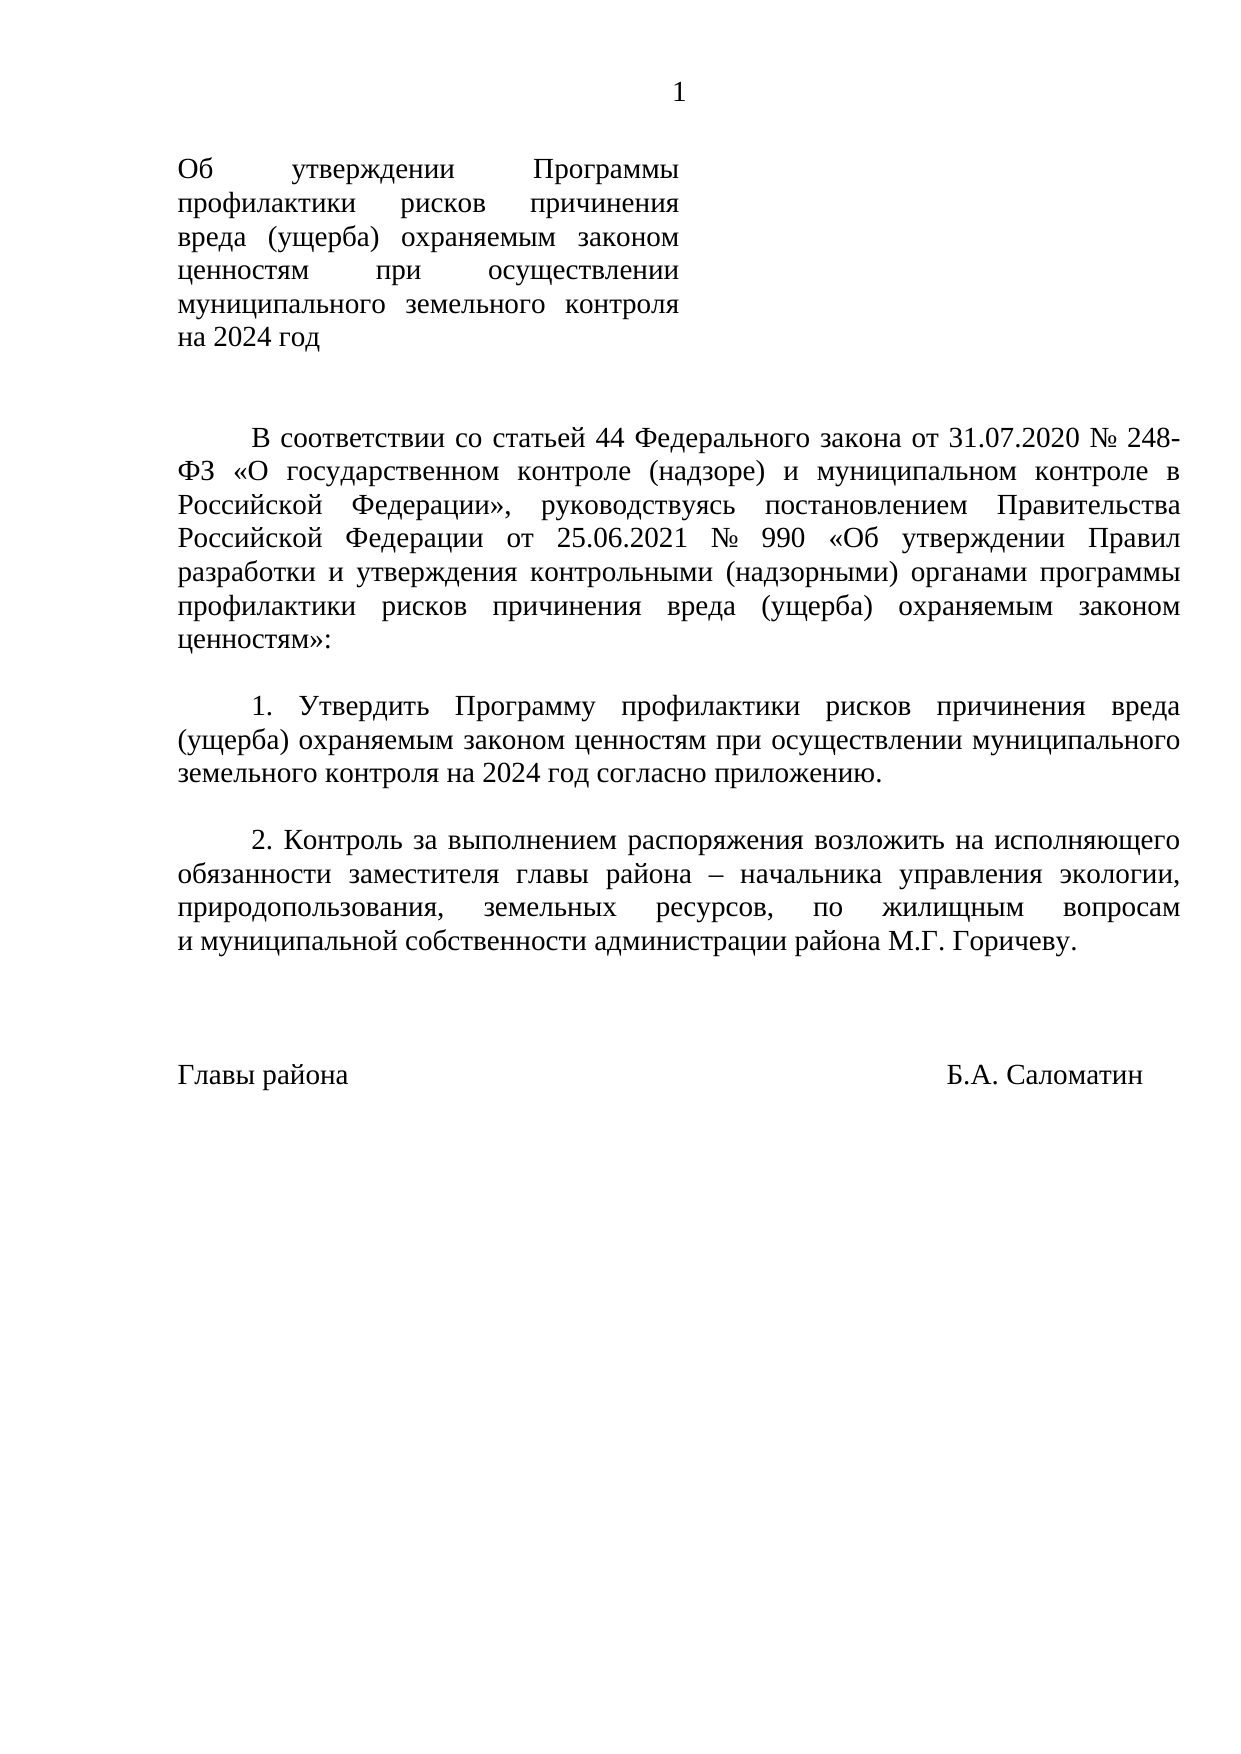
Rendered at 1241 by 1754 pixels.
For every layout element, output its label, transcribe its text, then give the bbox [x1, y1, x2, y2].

text Об утверждении Программы профилактики рисков причинения вреда (ущерба) охраняемым законом ценностям при осуществлении муниципального земельного контроля на 2024 год [177, 152, 679, 353]
text Главы района Б.А. Саломатин [177, 1057, 1181, 1091]
text 1. Утвердить Программу профилактики рисков причинения вреда (ущерба) охраняемым законом ценностям при осуществлении муниципального земельного контроля на 2024 год согласно приложению. [177, 688, 1181, 789]
text В соответствии со статьей 44 Федерального закона от 31.07.2020 № 248-ФЗ «О государственном контроле (надзоре) и муниципальном контроле в Российской Федерации», руководствуясь постановлением Правительства Российской Федерации от 25.06.2021 № 990 «Об утверждении Правил разработки и утверждения контрольными (надзорными) органами программы профилактики рисков причинения вреда (ущерба) охраняемым законом ценностям»: [177, 420, 1181, 655]
text 2. Контроль за выполнением распоряжения возложить на исполняющего обязанности заместителя главы района – начальника управления экологии, природопользования, земельных ресурсов, по жилищным вопросам и муниципальной собственности администрации района М.Г. Горичеву. [177, 822, 1181, 957]
